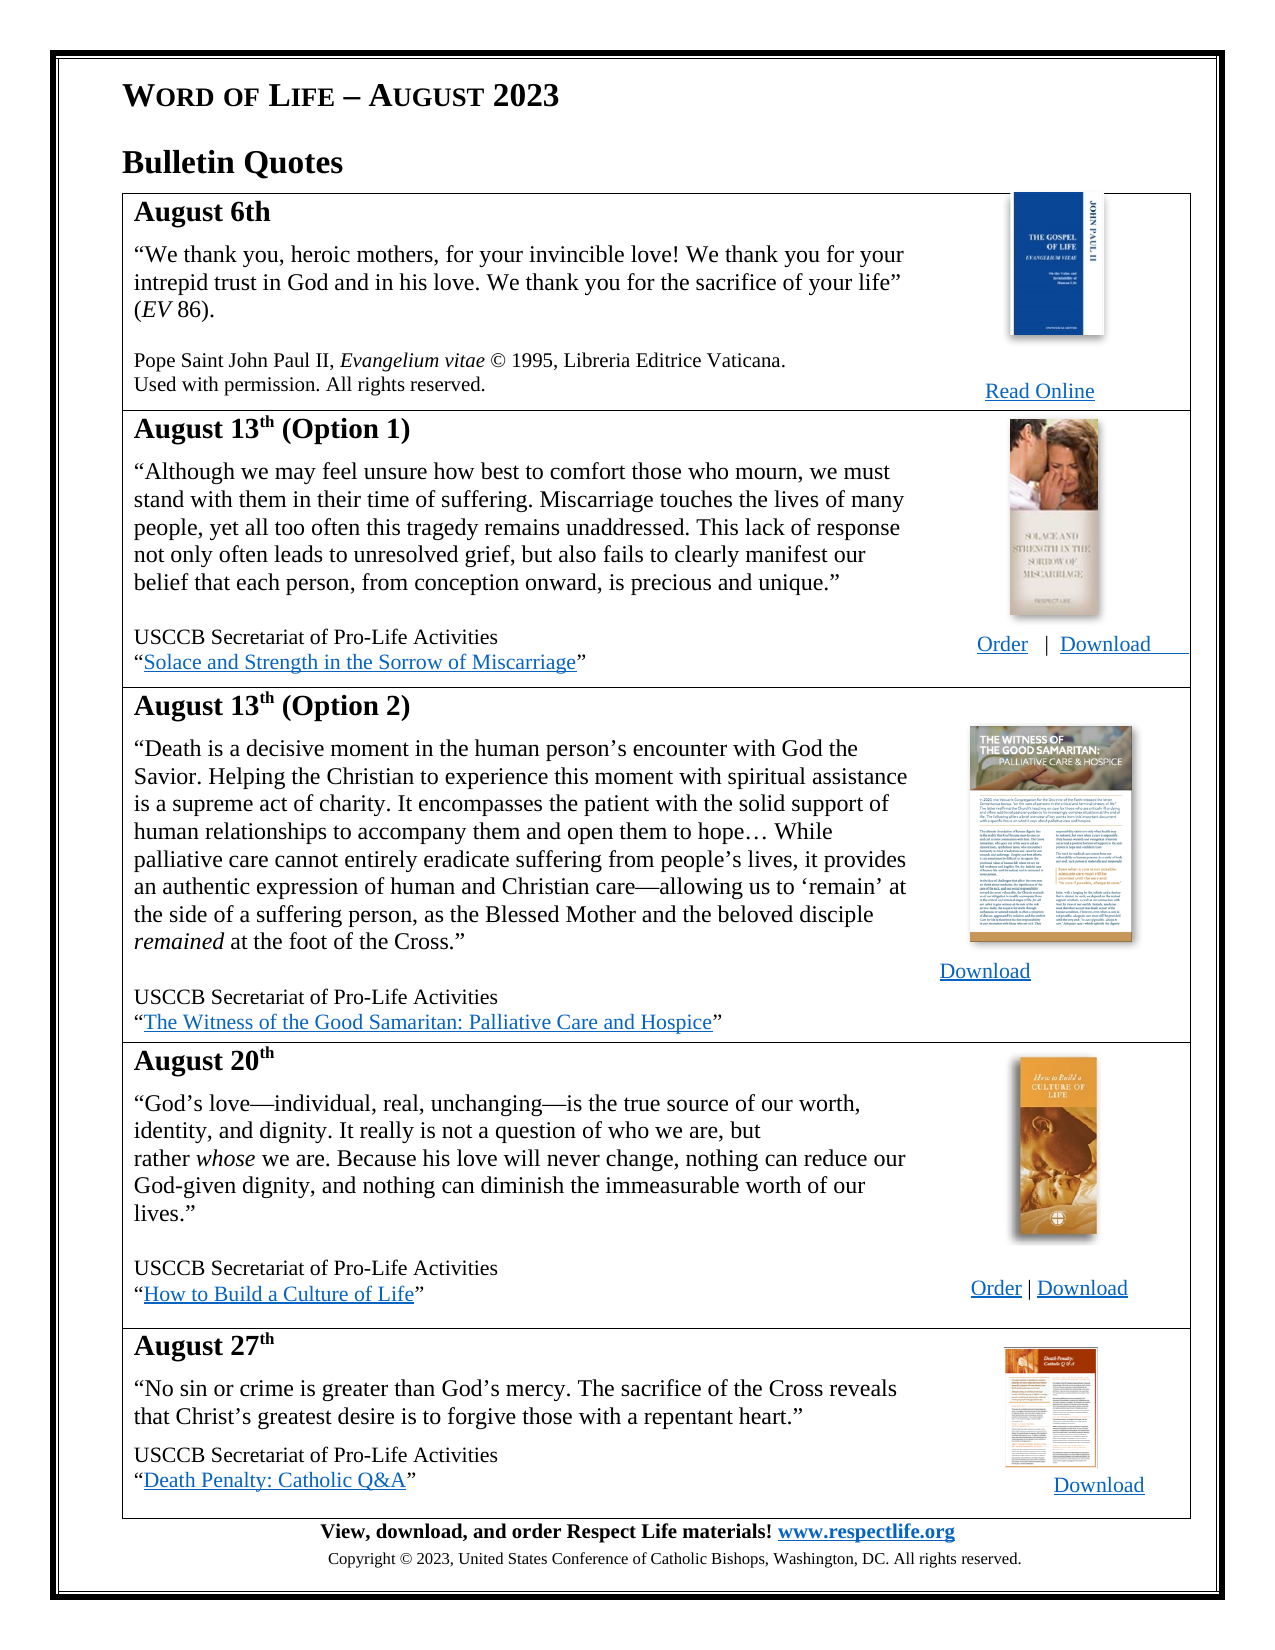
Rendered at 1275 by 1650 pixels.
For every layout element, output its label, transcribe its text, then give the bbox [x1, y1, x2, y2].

table_header Read Online [928, 194, 1190, 410]
picture [1010, 419, 1098, 615]
picture [957, 1045, 1159, 1246]
text Bulletin Quotes [122, 142, 1153, 180]
table_cell Order | Download [928, 1043, 1190, 1327]
table_cell Download [928, 1329, 1190, 1518]
picture [1003, 1347, 1097, 1469]
picture [970, 726, 1132, 942]
picture [1010, 192, 1105, 335]
table_cell Order | Download [928, 411, 1190, 687]
table_header August 6th “We thank you, heroic mothers, for your invincible love! We thank you for your intrepid trust in God and in his love. We thank you for the sacrifice of your life” (EV 86). Pope Saint John Paul II, Evangelium vitae © 1995, Libreria Editrice Vaticana. Used with permission. All rights reserved. [123, 194, 928, 410]
table_header August 13th (Option 2) “Death is a decisive moment in the human person’s encounter with God the Savior. Helping the Christian to experience this moment with spiritual assistance is a supreme act of charity. It encompasses the patient with the solid support of human relationships to accompany them and open them to hope… While palliative care cannot entirely eradicate suffering from people’s lives, it provides an authentic expression of human and Christian care—allowing us to ‘remain’ at the side of a suffering person, as the Blessed Mother and the beloved disciple remained at the foot of the Cross.” USCCB Secretariat of Pro-Life Activities “The Witness of the Good Samaritan: Palliative Care and Hospice” [123, 688, 928, 1042]
text Word of Life – August 2023 [122, 75, 1153, 142]
table_header Download [928, 688, 1190, 1042]
table_cell August 13th (Option 1) “Although we may feel unsure how best to comfort those who mourn, we must stand with them in their time of suffering. Miscarriage touches the lives of many people, yet all too often this tragedy remains unaddressed. This lack of response not only often leads to unresolved grief, but also fails to clearly manifest our belief that each person, from conception onward, is precious and unique.” USCCB Secretariat of Pro-Life Activities “Solace and Strength in the Sorrow of Miscarriage” [123, 411, 928, 687]
table_cell August 27th “No sin or crime is greater than God’s mercy. The sacrifice of the Cross reveals that Christ’s greatest desire is to forgive those with a repentant heart.” USCCB Secretariat of Pro-Life Activities “Death Penalty: Catholic Q&A” [123, 1329, 928, 1518]
table_cell August 20th “God’s love—individual, real, unchanging—is the true source of our worth, identity, and dignity. It really is not a question of who we are, but rather whose we are. Because his love will never change, nothing can reduce our God-given dignity, and nothing can diminish the immeasurable worth of our lives.” USCCB Secretariat of Pro-Life Activities “How to Build a Culture of Life” [123, 1043, 928, 1327]
